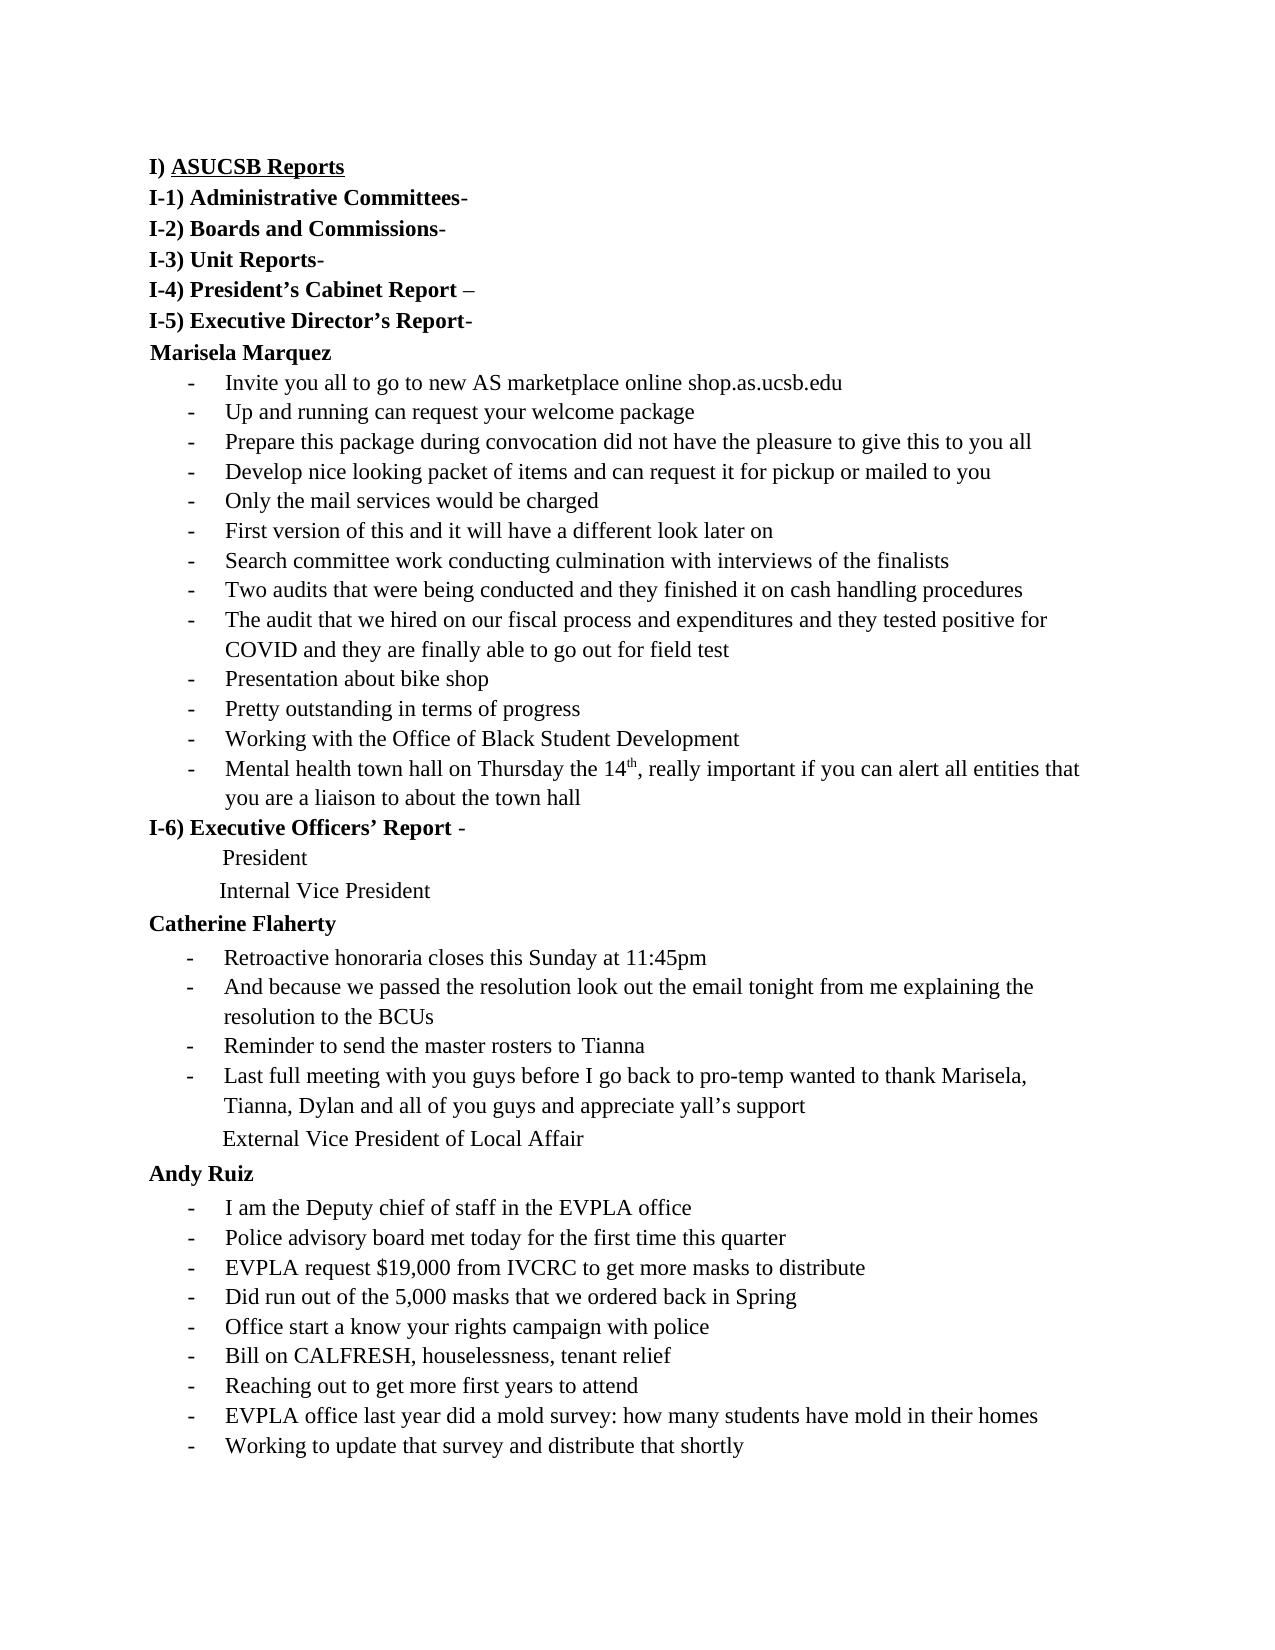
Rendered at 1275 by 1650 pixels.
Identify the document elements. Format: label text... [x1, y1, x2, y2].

subtitle ​I-2) Boards and Commissions-​ [148, 214, 1084, 242]
list And because we passed the resolution look out the email tonight from me explaining the resolution to the BCUs [186, 973, 1084, 1029]
subtitle I) ASUCSB Reports​ [148, 153, 1084, 179]
list The audit that we hired on our fiscal process and expenditures and they tested positive for COVID and they are finally able to go out for field test [187, 606, 1084, 662]
list Did run out of the 5,000 masks that we ordered back in Spring [187, 1283, 1084, 1309]
list Retroactive honoraria closes this Sunday at 11:45pm [186, 943, 1084, 970]
list Mental health town hall on Thursday the 14th, really important if you can alert all entities that you are a liaison to about the town hall [187, 754, 1084, 811]
list Working to update that survey and distribute that shortly [187, 1432, 1084, 1458]
text Marisela Marquez [150, 339, 1084, 365]
list EVPLA office last year did a mold survey: how many students have mold in their homes [187, 1402, 1084, 1428]
subtitle ​I-5) Executive Director’s Report-​ [148, 306, 1084, 334]
list Working with the Office of Black Student Development [187, 725, 1084, 751]
list First version of this and it will have a different look later on [187, 517, 1084, 543]
subtitle I-4) President’s Cabinet Report – [148, 276, 1084, 303]
text Catherine Flaherty [148, 911, 1084, 937]
subtitle I-1) Administrative Committees- [148, 184, 1084, 210]
list Office start a know your rights campaign with police [187, 1313, 1084, 1339]
text Internal Vice President [148, 877, 1084, 904]
list Reminder to send the master rosters to Tianna [186, 1033, 1084, 1059]
list Bill on CALFRESH, houselessness, tenant relief [187, 1343, 1084, 1369]
list Presentation about bike shop [187, 666, 1084, 692]
subtitle I-6) Executive Officers’ Report -​ [148, 814, 1084, 841]
list Reaching out to get more first years to attend [187, 1372, 1084, 1399]
list Two audits that were being conducted and they finished it on cash handling procedures [187, 576, 1084, 603]
text External Vice President of Local Affair [148, 1125, 1084, 1151]
list Police advisory board met today for the first time this quarter [187, 1224, 1084, 1250]
text Andy Ruiz [148, 1159, 1084, 1186]
list Up and running can request your welcome package [187, 398, 1084, 425]
list Prepare this package during convocation did not have the pleasure to give this to you all [187, 428, 1084, 454]
list Pretty outstanding in terms of progress [187, 695, 1084, 722]
text President [148, 844, 1084, 871]
list I am the Deputy chief of staff in the EVPLA office [187, 1194, 1084, 1221]
subtitle I-3) Unit Reports- [148, 246, 1084, 272]
list Only the mail services would be charged [187, 487, 1084, 514]
list Develop nice looking packet of items and can request it for pickup or mailed to you [187, 458, 1084, 484]
list Last full meeting with you guys before I go back to pro-temp wanted to thank Marisela, Tianna, Dylan and all of you guys and appreciate yall’s support [186, 1062, 1084, 1118]
list Invite you all to go to new AS marketplace online shop.as.ucsb.edu [187, 369, 1084, 395]
list Search committee work conducting culmination with interviews of the finalists [187, 547, 1084, 573]
list EVPLA request $19,000 from IVCRC to get more masks to distribute [187, 1253, 1084, 1280]
